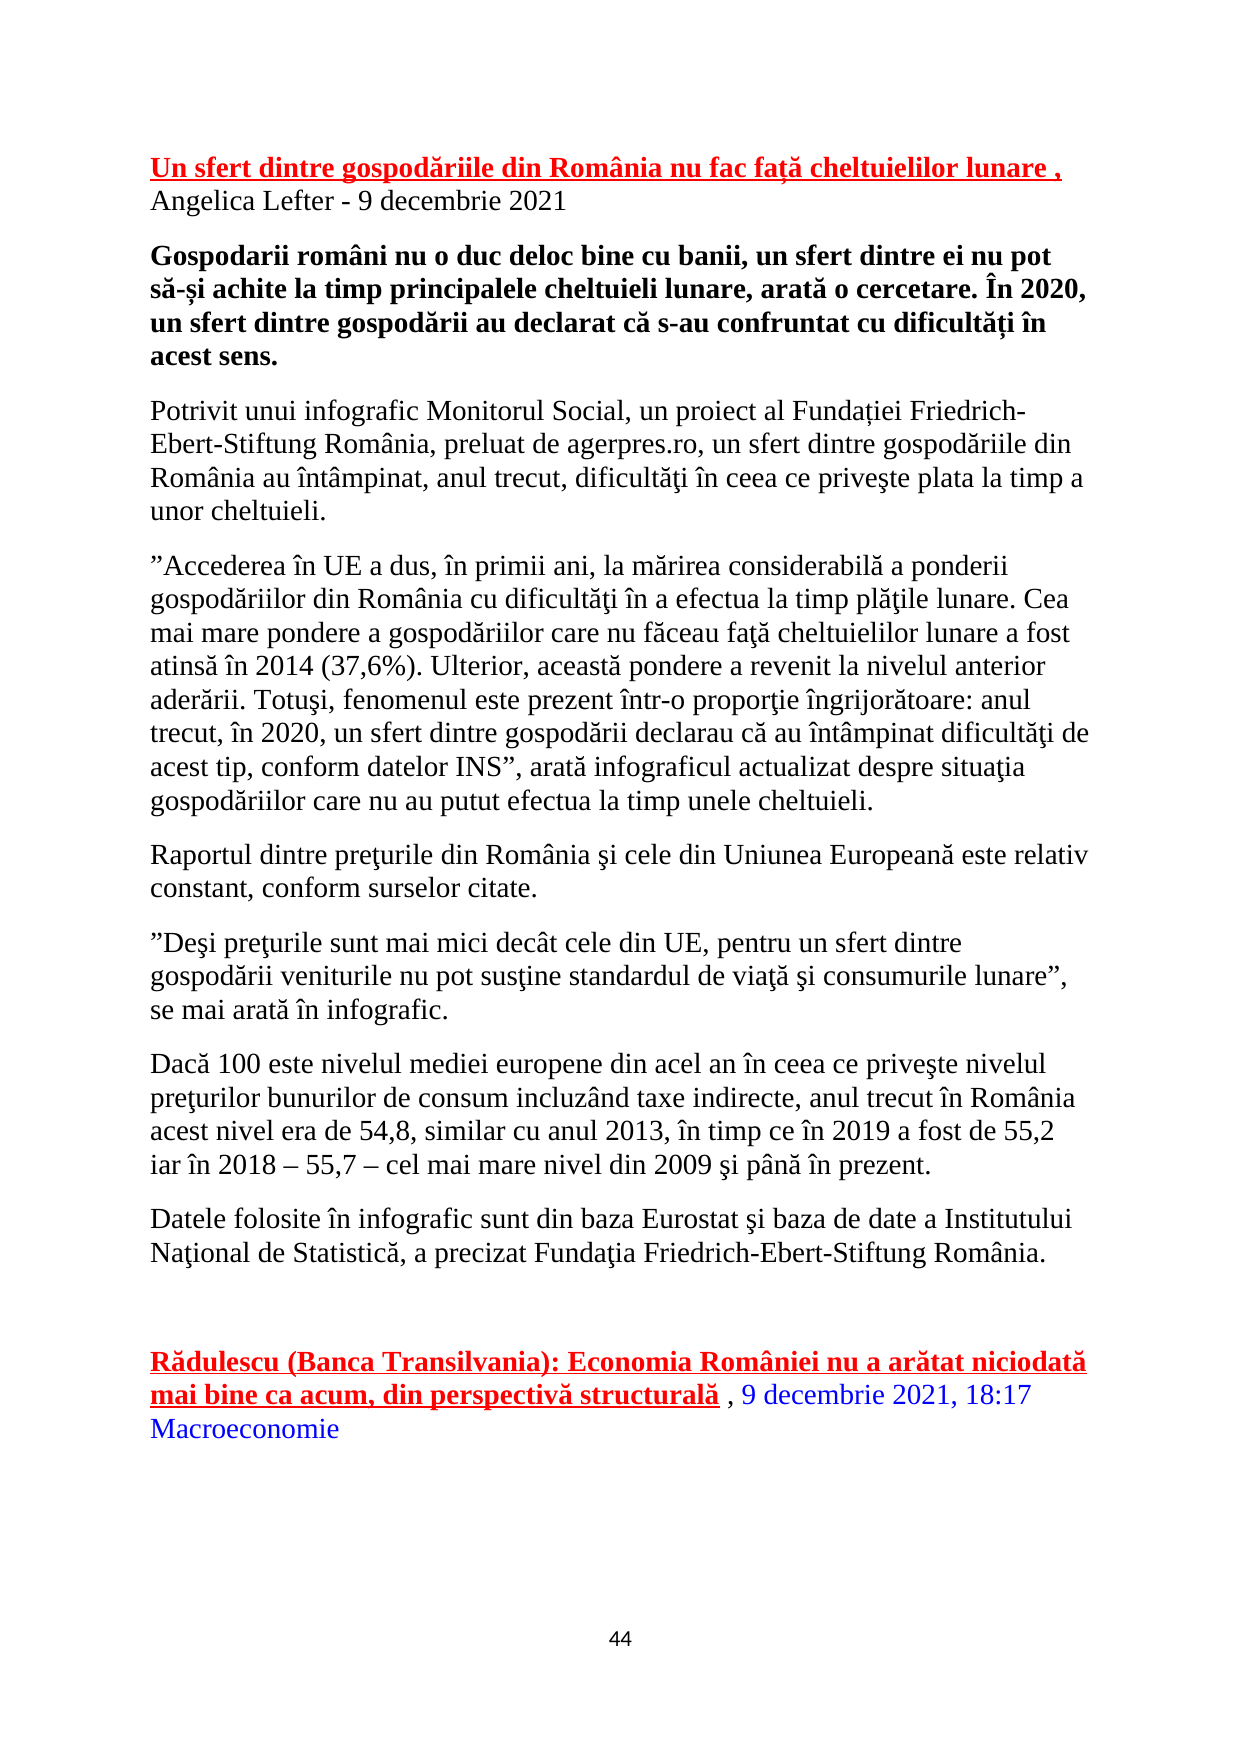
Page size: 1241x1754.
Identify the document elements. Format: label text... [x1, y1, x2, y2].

text ”Accederea în UE a dus, în primii ani, la mărirea considerabilă a ponderii gospodăriilor din România cu dificultăţi în a efectua la timp plăţile lunare. Cea mai mare pondere a gospodăriilor care nu făceau faţă cheltuielilor lunare a fost atinsă în 2014 (37,6%). Ulterior, această pondere a revenit la nivelul anterior aderării. Totuşi, fenomenul este prezent într-o proporţie îngrijorătoare: anul trecut, în 2020, un sfert dintre gospodării declarau că au întâmpinat dificultăţi de acest tip, conform datelor INS”, arată infograficul actualizat despre situaţia gospodăriilor care nu au putut efectua la timp unele cheltuieli. [150, 548, 1090, 816]
text Datele folosite în infografic sunt din baza Eurostat şi baza de date a Institutului Naţional de Statistică, a precizat Fundaţia Friedrich-Ebert-Stiftung România. [150, 1201, 1090, 1268]
text ”Deşi preţurile sunt mai mici decât cele din UE, pentru un sfert dintre gospodării veniturile nu pot susţine standardul de viaţă şi consumurile lunare”, se mai arată în infografic. [150, 925, 1090, 1026]
text Un sfert dintre gospodăriile din România nu fac față cheltuielilor lunare , Angelica Lefter - 9 decembrie 2021 [150, 150, 1090, 217]
text Dacă 100 este nivelul mediei europene din acel an în ceea ce priveşte nivelul preţurilor bunurilor de consum incluzând taxe indirecte, anul trecut în România acest nivel era de 54,8, similar cu anul 2013, în timp ce în 2019 a fost de 55,2 iar în 2018 – 55,7 – cel mai mare nivel din 2009 şi până în prezent. [150, 1046, 1090, 1181]
text Potrivit unui infografic Monitorul Social, un proiect al Fundației Friedrich-Ebert-Stiftung România, preluat de agerpres.ro, un sfert dintre gospodăriile din România au întâmpinat, anul trecut, dificultăţi în ceea ce priveşte plata la timp a unor cheltuieli. [150, 393, 1090, 527]
text Rădulescu (Banca Transilvania): Economia României nu a arătat niciodată mai bine ca acum, din perspectivă structurală , 9 decembrie 2021, 18:17 Macroeconomie [150, 1344, 1090, 1444]
text Raportul dintre preţurile din România şi cele din Uniunea Europeană este relativ constant, conform surselor citate. [150, 837, 1090, 904]
text Gospodarii români nu o duc deloc bine cu banii, un sfert dintre ei nu pot să-și achite la timp principalele cheltuieli lunare, arată o cercetare. În 2020, un sfert dintre gospodării au declarat că s-au confruntat cu dificultăți în acest sens. [150, 238, 1090, 372]
